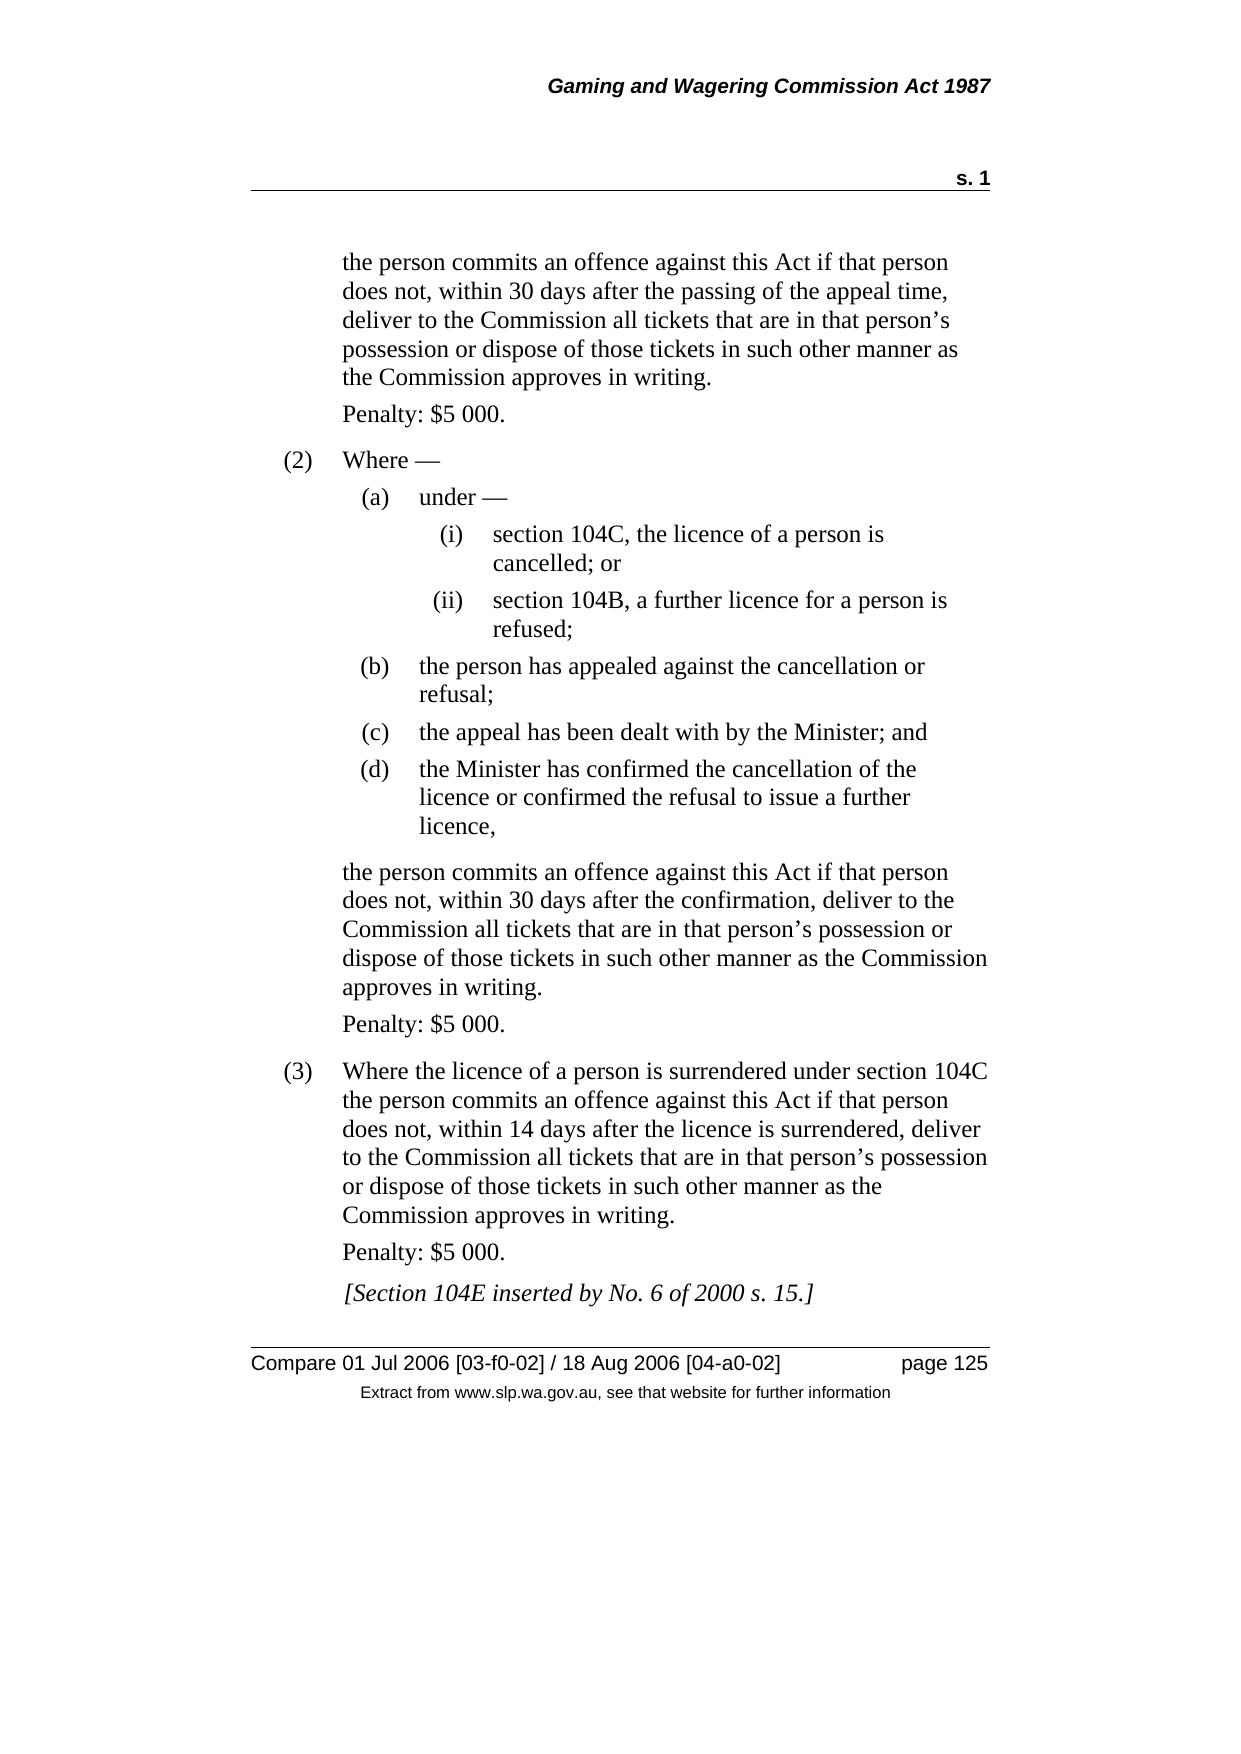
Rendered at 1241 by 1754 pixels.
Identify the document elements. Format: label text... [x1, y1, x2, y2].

text (a) under — [251, 482, 990, 511]
text the person commits an offence against this Act if that person does not, within 30 days after the passing of the appeal time, deliver to the Commission all tickets that are in that person’s possession or dispose of those tickets in such other manner as the Commission approves in writing. [251, 247, 990, 391]
text Penalty: $5 000. [251, 1237, 990, 1266]
text (2) Where — [251, 445, 990, 474]
text (c) the appeal has been dealt with by the Minister; and [251, 717, 990, 745]
text (i) section 104C, the licence of a person is cancelled; or [251, 519, 990, 577]
text Penalty: $5 000. [251, 399, 990, 428]
text [Section 104E inserted by No. 6 of 2000 s. 15.] [251, 1278, 990, 1307]
text (b) the person has appealed against the cancellation or refusal; [251, 651, 990, 708]
text the person commits an offence against this Act if that person does not, within 30 days after the confirmation, deliver to the Commission all tickets that are in that person’s possession or dispose of those tickets in such other manner as the Commission approves in writing. [251, 857, 990, 1000]
text Penalty: $5 000. [251, 1009, 990, 1037]
text (3) Where the licence of a person is surrendered under section 104C the person commits an offence against this Act if that person does not, within 14 days after the licence is surrendered, deliver to the Commission all tickets that are in that person’s possession or dispose of those tickets in such other manner as the Commission approves in writing. [251, 1056, 990, 1229]
text (ii) section 104B, a further licence for a person is refused; [251, 585, 990, 642]
text (d) the Minister has confirmed the cancellation of the licence or confirmed the refusal to issue a further licence, [251, 754, 990, 840]
